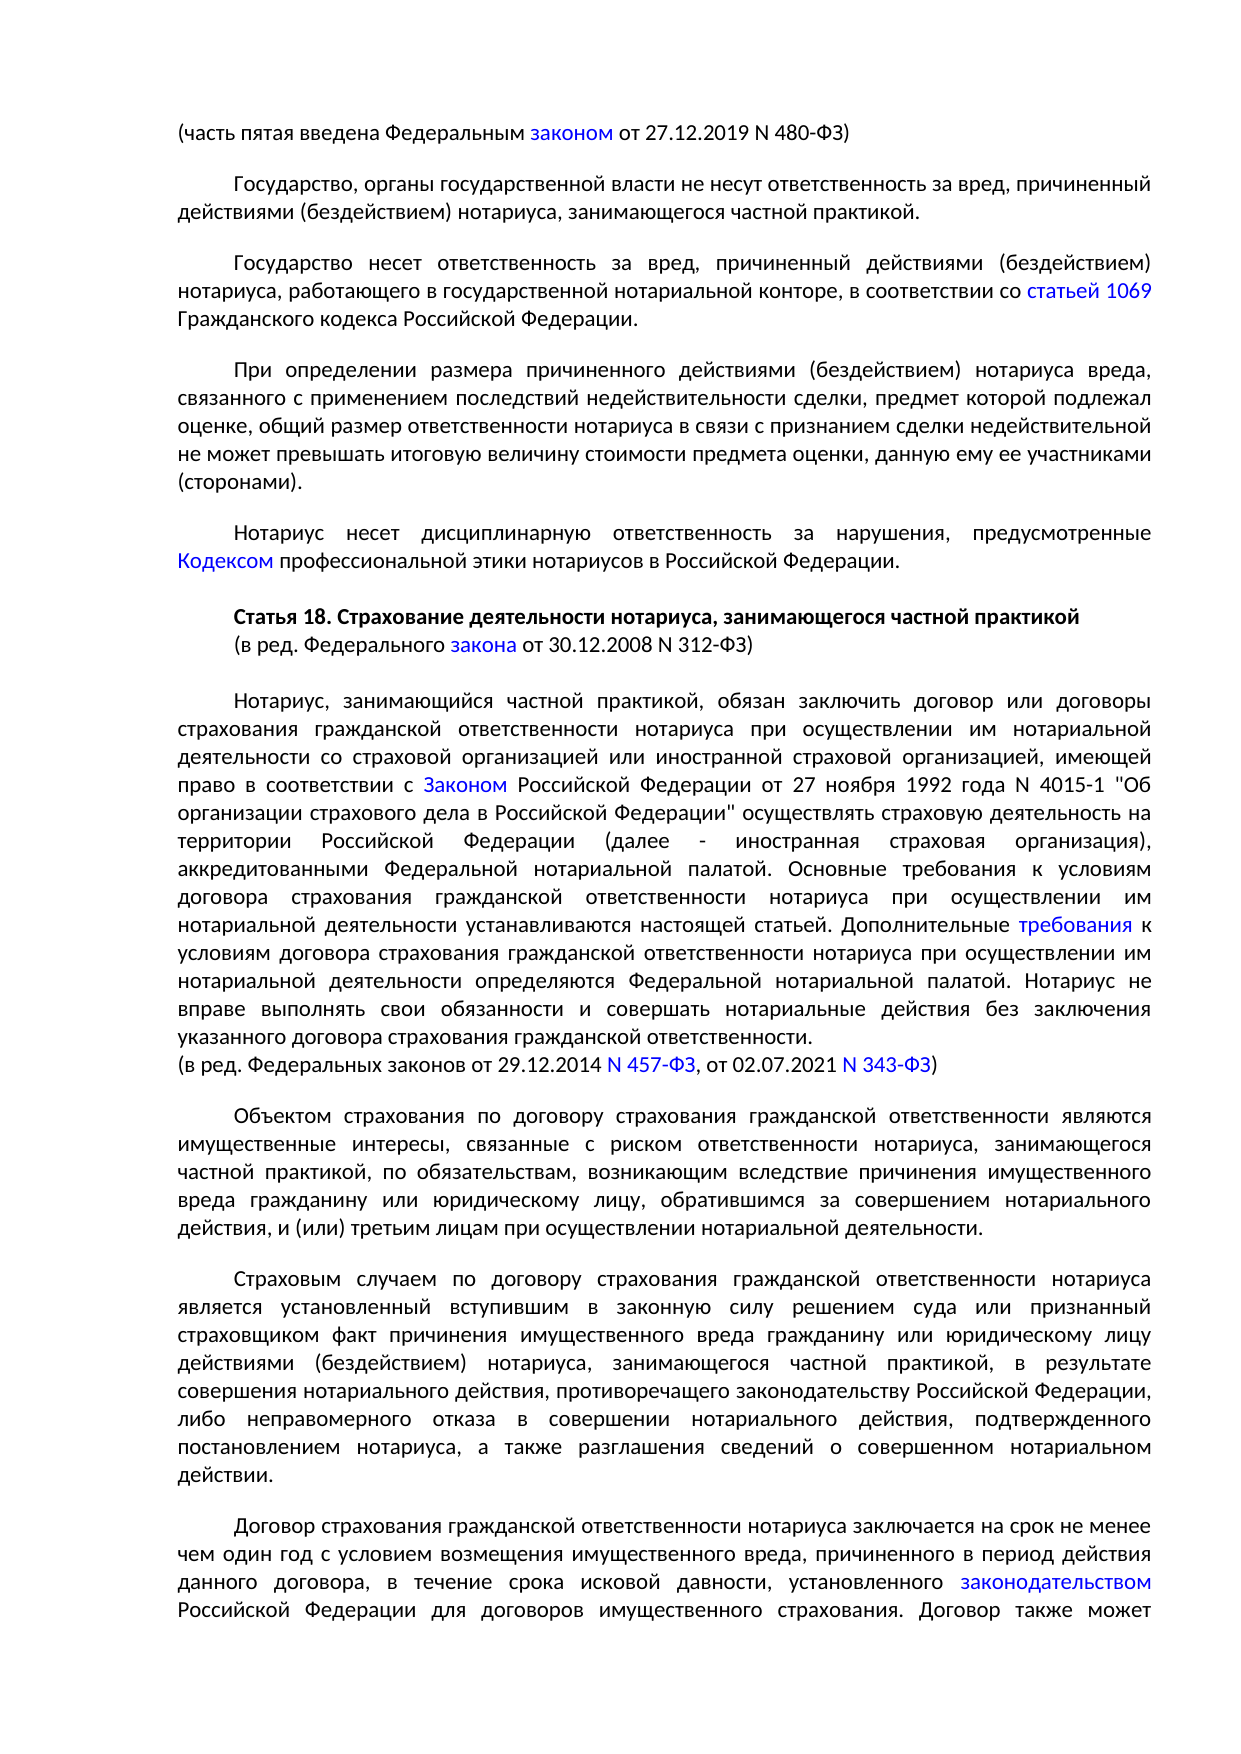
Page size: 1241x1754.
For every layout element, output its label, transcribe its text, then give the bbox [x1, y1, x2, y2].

text Государство, органы государственной власти не несут ответственность за вред, причиненный действиями (бездействием) нотариуса, занимающегося частной практикой. [177, 169, 1152, 225]
text Объектом страхования по договору страхования гражданской ответственности являются имущественные интересы, связанные с риском ответственности нотариуса, занимающегося частной практикой, по обязательствам, возникающим вследствие причинения имущественного вреда гражданину или юридическому лицу, обратившимся за совершением нотариального действия, и (или) третьим лицам при осуществлении нотариальной деятельности. [177, 1101, 1152, 1241]
text При определении размера причиненного действиями (бездействием) нотариуса вреда, связанного с применением последствий недействительности сделки, предмет которой подлежал оценке, общий размер ответственности нотариуса в связи с признанием сделки недействительной не может превышать итоговую величину стоимости предмета оценки, данную ему ее участниками (сторонами). [177, 355, 1152, 495]
text (часть пятая введена Федеральным законом от 27.12.2019 N 480-ФЗ) [177, 118, 1152, 146]
title Статья 18. Страхование деятельности нотариуса, занимающегося частной практикой [177, 602, 1152, 630]
text Государство несет ответственность за вред, причиненный действиями (бездействием) нотариуса, работающего в государственной нотариальной конторе, в соответствии со статьей 1069 Гражданского кодекса Российской Федерации. [177, 248, 1152, 332]
text Страховым случаем по договору страхования гражданской ответственности нотариуса является установленный вступившим в законную силу решением суда или признанный страховщиком факт причинения имущественного вреда гражданину или юридическому лицу действиями (бездействием) нотариуса, занимающегося частной практикой, в результате совершения нотариального действия, противоречащего законодательству Российской Федерации, либо неправомерного отказа в совершении нотариального действия, подтвержденного постановлением нотариуса, а также разглашения сведений о совершенном нотариальном действии. [177, 1264, 1152, 1488]
text Нотариус, занимающийся частной практикой, обязан заключить договор или договоры страхования гражданской ответственности нотариуса при осуществлении им нотариальной деятельности со страховой организацией или иностранной страховой организацией, имеющей право в соответствии с Законом Российской Федерации от 27 ноября 1992 года N 4015-1 "Об организации страхового дела в Российской Федерации" осуществлять страховую деятельность на территории Российской Федерации (далее - иностранная страховая организация), аккредитованными Федеральной нотариальной палатой. Основные требования к условиям договора страхования гражданской ответственности нотариуса при осуществлении им нотариальной деятельности устанавливаются настоящей статьей. Дополнительные требования к условиям договора страхования гражданской ответственности нотариуса при осуществлении им нотариальной деятельности определяются Федеральной нотариальной палатой. Нотариус не вправе выполнять свои обязанности и совершать нотариальные действия без заключения указанного договора страхования гражданской ответственности. [177, 686, 1152, 1050]
text (в ред. Федеральных законов от 29.12.2014 N 457-ФЗ, от 02.07.2021 N 343-ФЗ) [177, 1050, 1152, 1078]
text (в ред. Федерального закона от 30.12.2008 N 312-ФЗ) [177, 630, 1152, 658]
text Нотариус несет дисциплинарную ответственность за нарушения, предусмотренные Кодексом профессиональной этики нотариусов в Российской Федерации. [177, 518, 1152, 574]
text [177, 1511, 1152, 1623]
